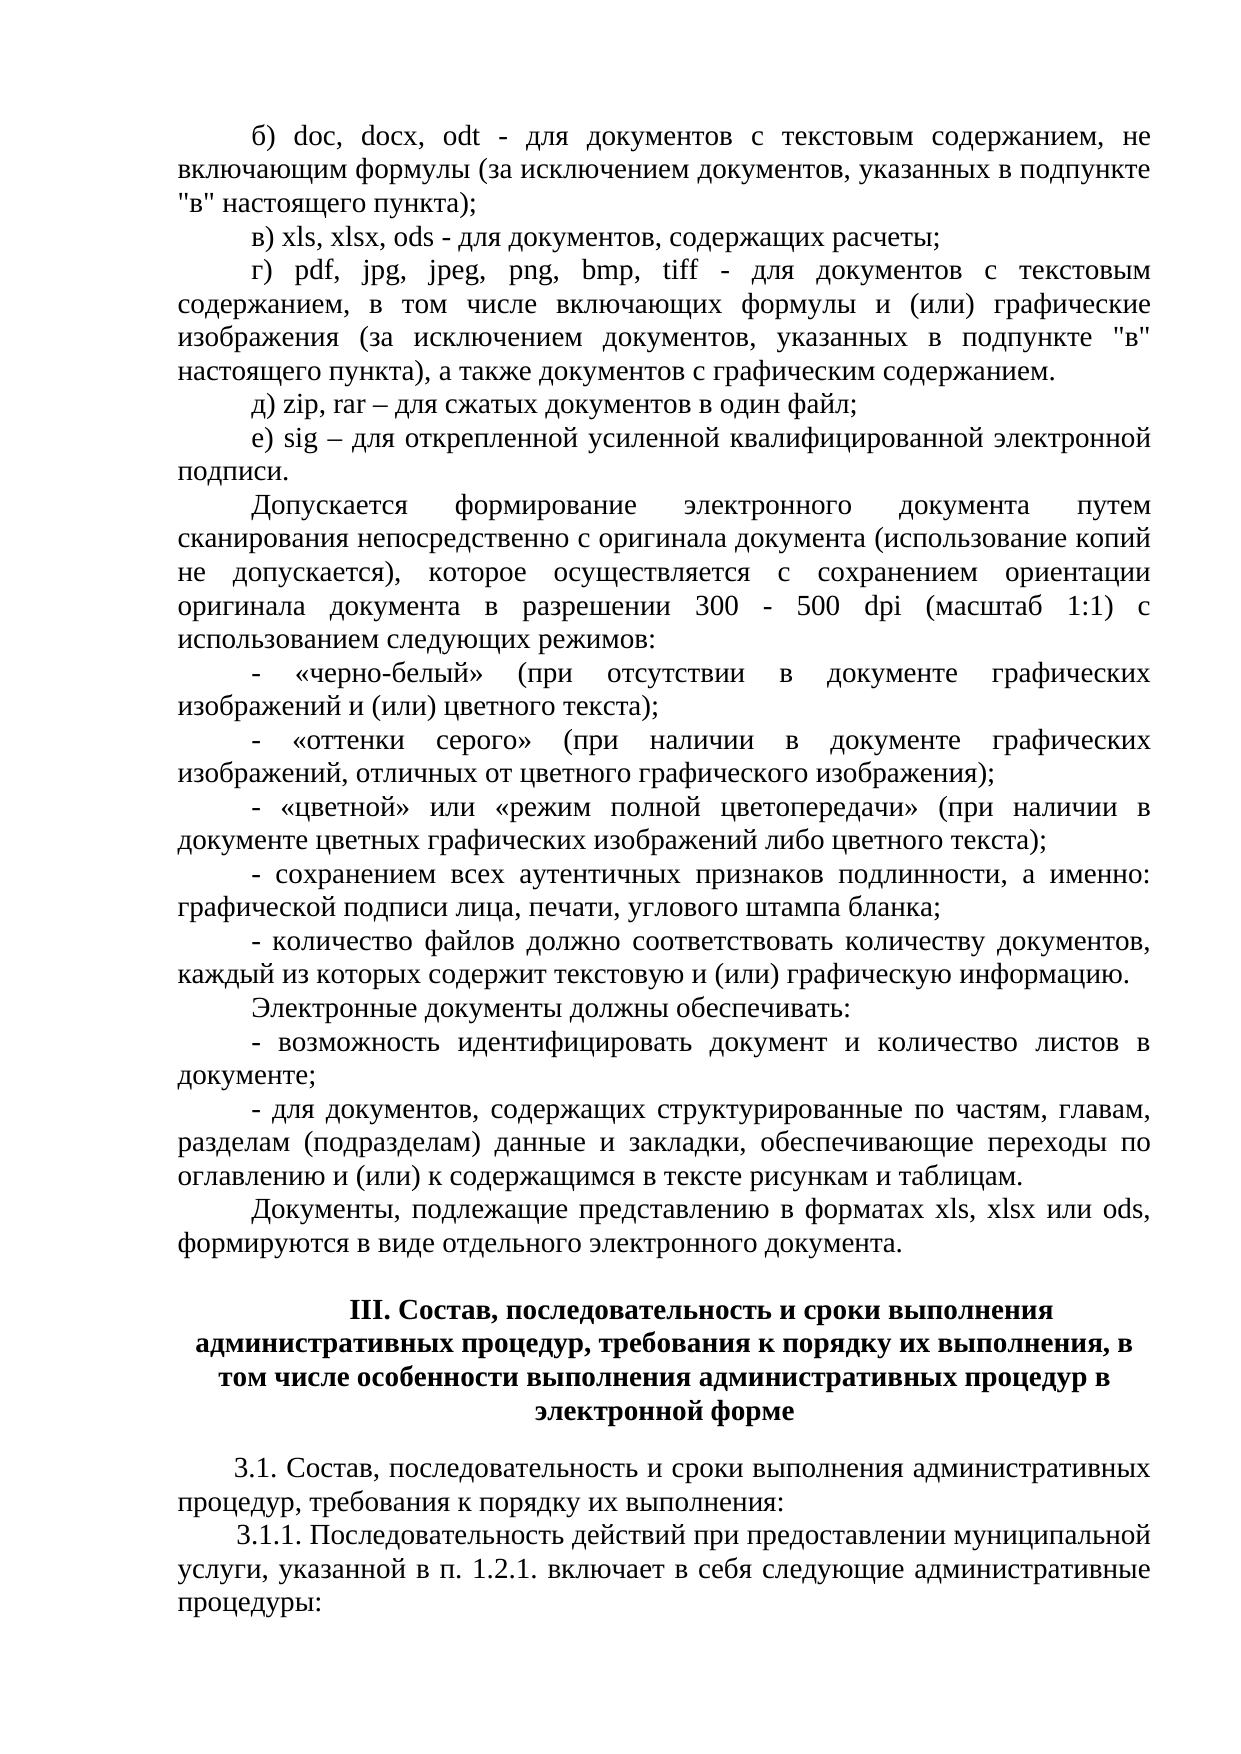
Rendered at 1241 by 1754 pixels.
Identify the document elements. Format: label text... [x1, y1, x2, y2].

text - «цветной» или «режим полной цветопередачи» (при наличии в документе цветных графических изображений либо цветного текста); [177, 789, 1152, 856]
text 3.1.1. Последовательность действий при предоставлении муниципальной услуги, указанной в п. 1.2.1. включает в себя следующие административные процедуры: [177, 1517, 1152, 1618]
text 3.1. Состав, последовательность и сроки выполнения административных процедур, требования к порядку их выполнения: [177, 1450, 1152, 1517]
text - «черно-белый» (при отсутствии в документе графических изображений и (или) цветного текста); [177, 655, 1152, 722]
text Допускается формирование электронного документа путем сканирования непосредственно с оригинала документа (использование копий не допускается), которое осуществляется с сохранением ориентации оригинала документа в разрешении 300 - 500 dpi (масштаб 1:1) с использованием следующих режимов: [177, 487, 1152, 655]
text г) pdf, jpg, jpeg, png, bmp, tiff - для документов с текстовым содержанием, в том числе включающих формулы и (или) графические изображения (за исключением документов, указанных в подпункте "в" настоящего пункта), а также документов с графическим содержанием. [177, 252, 1152, 386]
text - для документов, содержащих структурированные по частям, главам, разделам (подразделам) данные и закладки, обеспечивающие переходы по оглавлению и (или) к содержащимся в тексте рисункам и таблицам. [177, 1091, 1152, 1191]
text е) sig – для открепленной усиленной квалифицированной электронной подписи. [177, 420, 1152, 487]
text III. Состав, последовательность и сроки выполнения административных процедур, требования к порядку их выполнения, в том числе особенности выполнения административных процедур в электронной форме [177, 1292, 1152, 1426]
text в) xls, xlsx, ods - для документов, содержащих расчеты; [177, 219, 1152, 252]
text - «оттенки серого» (при наличии в документе графических изображений, отличных от цветного графического изображения); [177, 722, 1152, 789]
text - возможность идентифицировать документ и количество листов в документе; [177, 1024, 1152, 1091]
text Документы, подлежащие представлению в форматах xls, xlsx или ods, формируются в виде отдельного электронного документа. [177, 1191, 1152, 1258]
text Электронные документы должны обеспечивать: [177, 990, 1152, 1024]
text д) zip, rar – для сжатых документов в один файл; [177, 386, 1152, 420]
text - сохранением всех аутентичных признаков подлинности, а именно: графической подписи лица, печати, углового штампа бланка; [177, 856, 1152, 923]
text - количество файлов должно соответствовать количеству документов, каждый из которых содержит текстовую и (или) графическую информацию. [177, 923, 1152, 990]
text б) doc, docx, odt - для документов с текстовым содержанием, не включающим формулы (за исключением документов, указанных в подпункте "в" настоящего пункта); [177, 118, 1152, 219]
